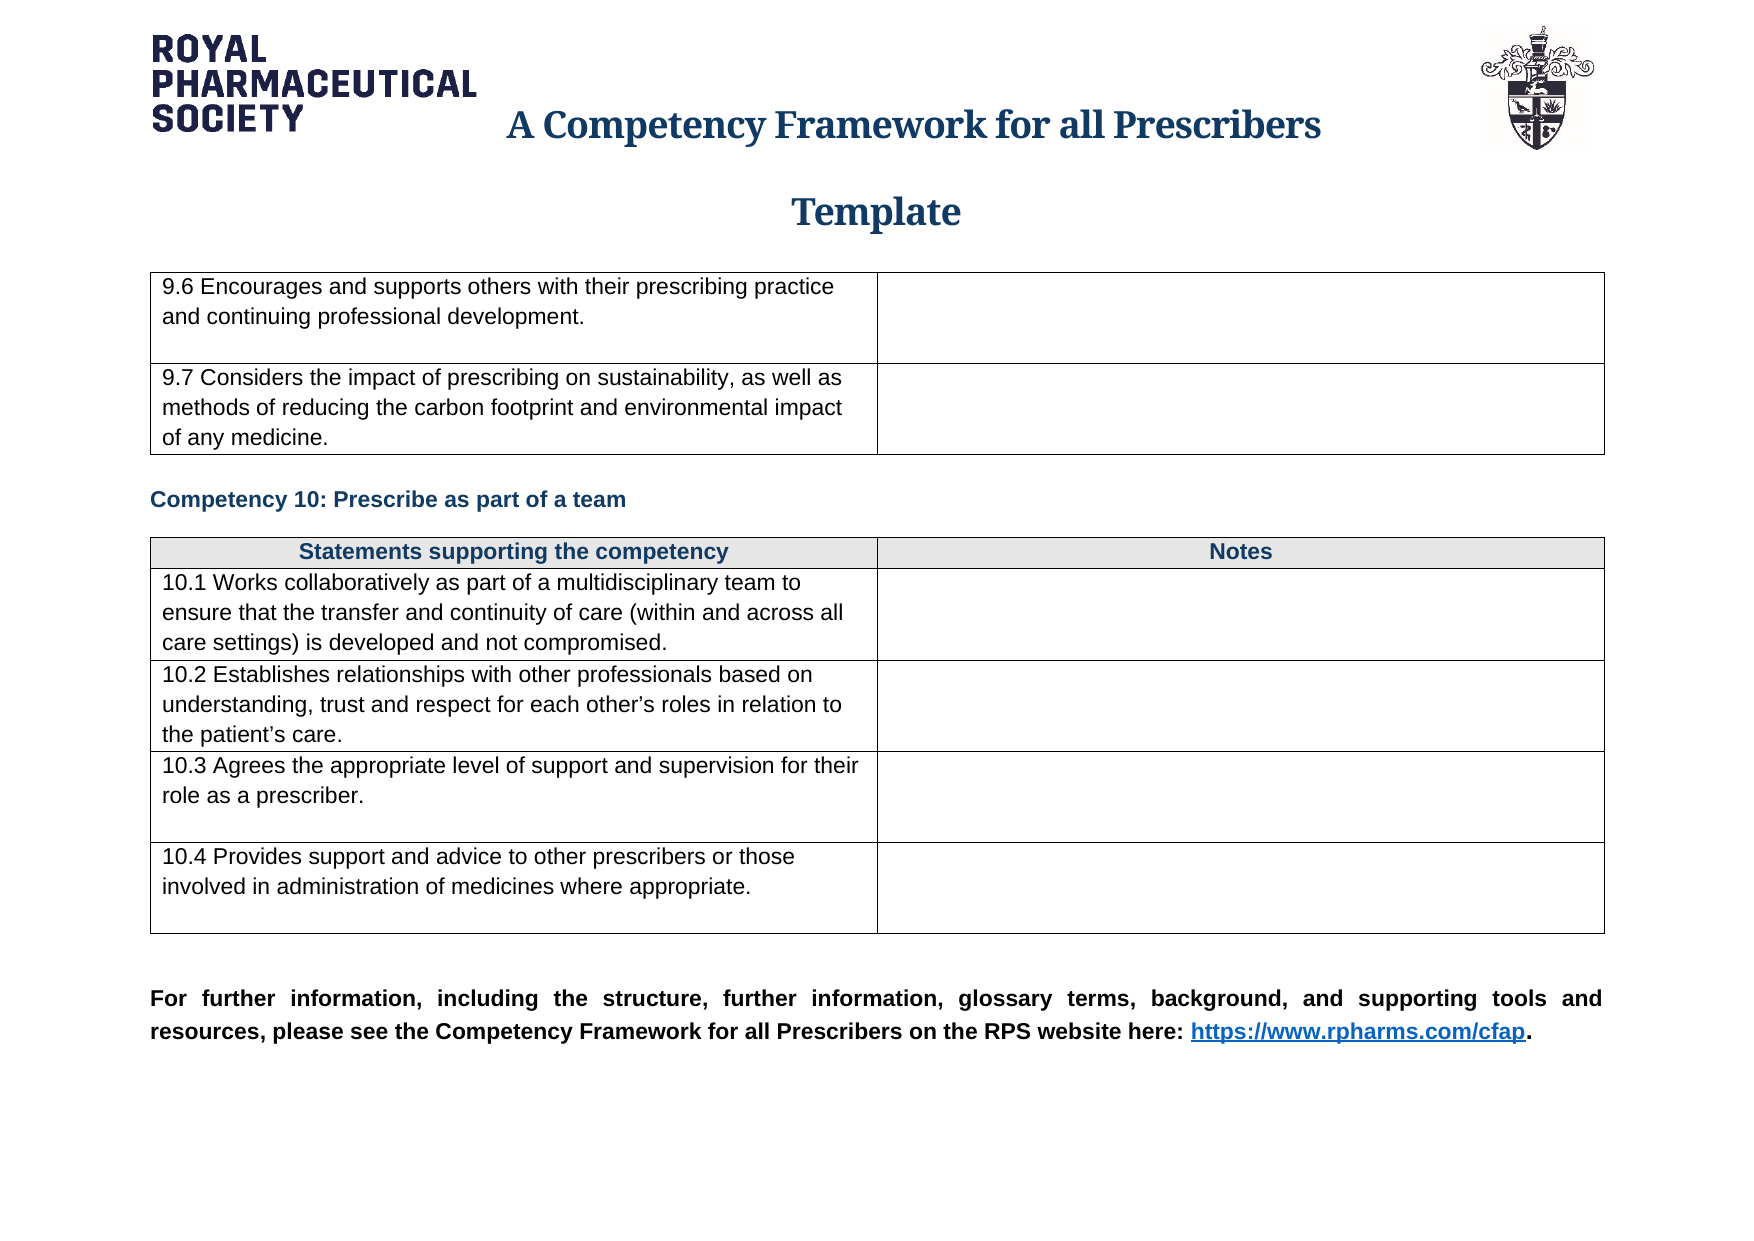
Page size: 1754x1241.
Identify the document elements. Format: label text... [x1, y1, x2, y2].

table_cell 9.7 Considers the impact of prescribing on sustainability, as well as methods of reducing the carbon footprint and environmental impact of any medicine. [151, 364, 877, 454]
table_cell [878, 364, 1604, 454]
table_header Statements supporting the competency [151, 538, 877, 568]
table_header Notes [878, 538, 1604, 568]
table_cell [878, 843, 1604, 933]
picture [1481, 26, 1594, 150]
table_cell 9.6 Encourages and supports others with their prescribing practice and continuing professional development. [151, 273, 877, 363]
text Competency 10: Prescribe as part of a team [150, 455, 1604, 512]
table_cell 10.4 Provides support and advice to other prescribers or those involved in administration of medicines where appropriate. [151, 843, 877, 933]
table_cell [878, 273, 1604, 363]
table_cell 10.2 Establishes relationships with other professionals based on understanding, trust and respect for each other’s roles in relation to the patient’s care. [151, 661, 877, 751]
table_cell 10.3 Agrees the appropriate level of support and supervision for their role as a prescriber. [151, 752, 877, 842]
table_cell [878, 569, 1604, 659]
table_cell 10.1 Works collaboratively as part of a multidisciplinary team to ensure that the transfer and continuity of care (within and across all care settings) is developed and not compromised. [151, 569, 877, 659]
picture [153, 34, 477, 132]
text For further information, including the structure, further information, glossary terms, background, and supporting tools and resources, please see the Competency Framework for all Prescribers on the RPS website here: https://www.rpharms.com/cfap. [150, 985, 1604, 1044]
table_cell [878, 661, 1604, 751]
table_cell [878, 752, 1604, 842]
